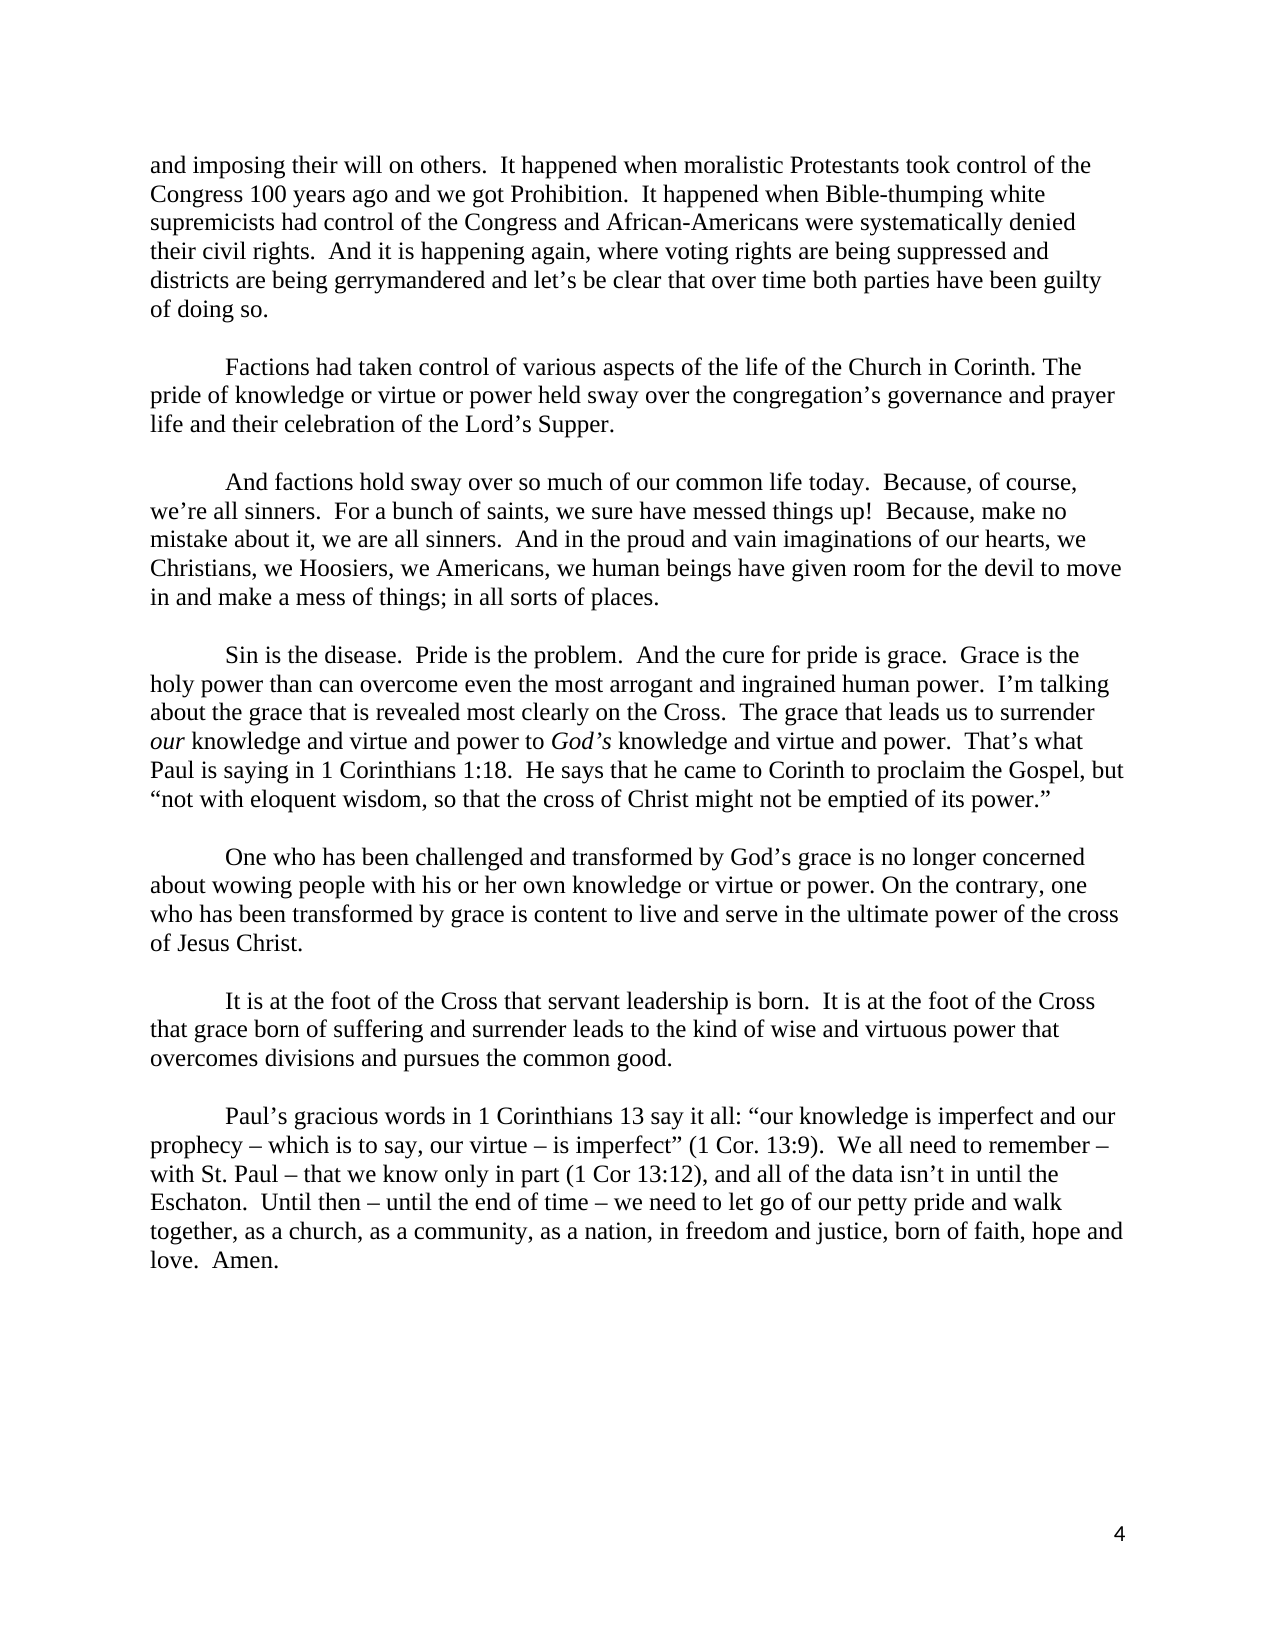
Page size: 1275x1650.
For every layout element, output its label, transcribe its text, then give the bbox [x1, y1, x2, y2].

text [150, 150, 1125, 322]
text Paul’s gracious words in 1 Corinthians 13 say it all: “our knowledge is imperfect and our prophecy – which is to say, our virtue – is imperfect” (1 Cor. 13:9). We all need to remember – with St. Paul – that we know only in part (1 Cor 13:12), and all of the data isn’t in until the Eschaton. Until then – until the end of time – we need to let go of our petty pride and walk together, as a church, as a community, as a nation, in freedom and justice, born of faith, hope and love. Amen. [150, 1101, 1125, 1274]
text Sin is the disease. Pride is the problem. And the cure for pride is grace. Grace is the holy power than can overcome even the most arrogant and ingrained human power. I’m talking about the grace that is revealed most clearly on the Cross. The grace that leads us to surrender our knowledge and virtue and power to God’s knowledge and virtue and power. That’s what Paul is saying in 1 Corinthians 1:18. He says that he came to Corinth to proclaim the Gospel, but “not with eloquent wisdom, so that the cross of Christ might not be emptied of its power.” [150, 640, 1125, 812]
text One who has been challenged and transformed by God’s grace is no longer concerned about wowing people with his or her own knowledge or virtue or power. On the contrary, one who has been transformed by grace is content to live and serve in the ultimate power of the cross of Jesus Christ. [150, 842, 1125, 957]
text And factions hold sway over so much of our common life today. Because, of course, we’re all sinners. For a bunch of saints, we sure have messed things up! Because, make no mistake about it, we are all sinners. And in the proud and vain imaginations of our hearts, we Christians, we Hoosiers, we Americans, we human beings have given room for the devil to move in and make a mess of things; in all sorts of places. [150, 467, 1125, 611]
text Factions had taken control of various aspects of the life of the Church in Corinth. The pride of knowledge or virtue or power held sway over the congregation’s governance and prayer life and their celebration of the Lord’s Supper. [150, 352, 1125, 438]
text It is at the foot of the Cross that servant leadership is born. It is at the foot of the Cross that grace born of suffering and surrender leads to the kind of wise and virtuous power that overcomes divisions and pursues the common good. [150, 986, 1125, 1072]
